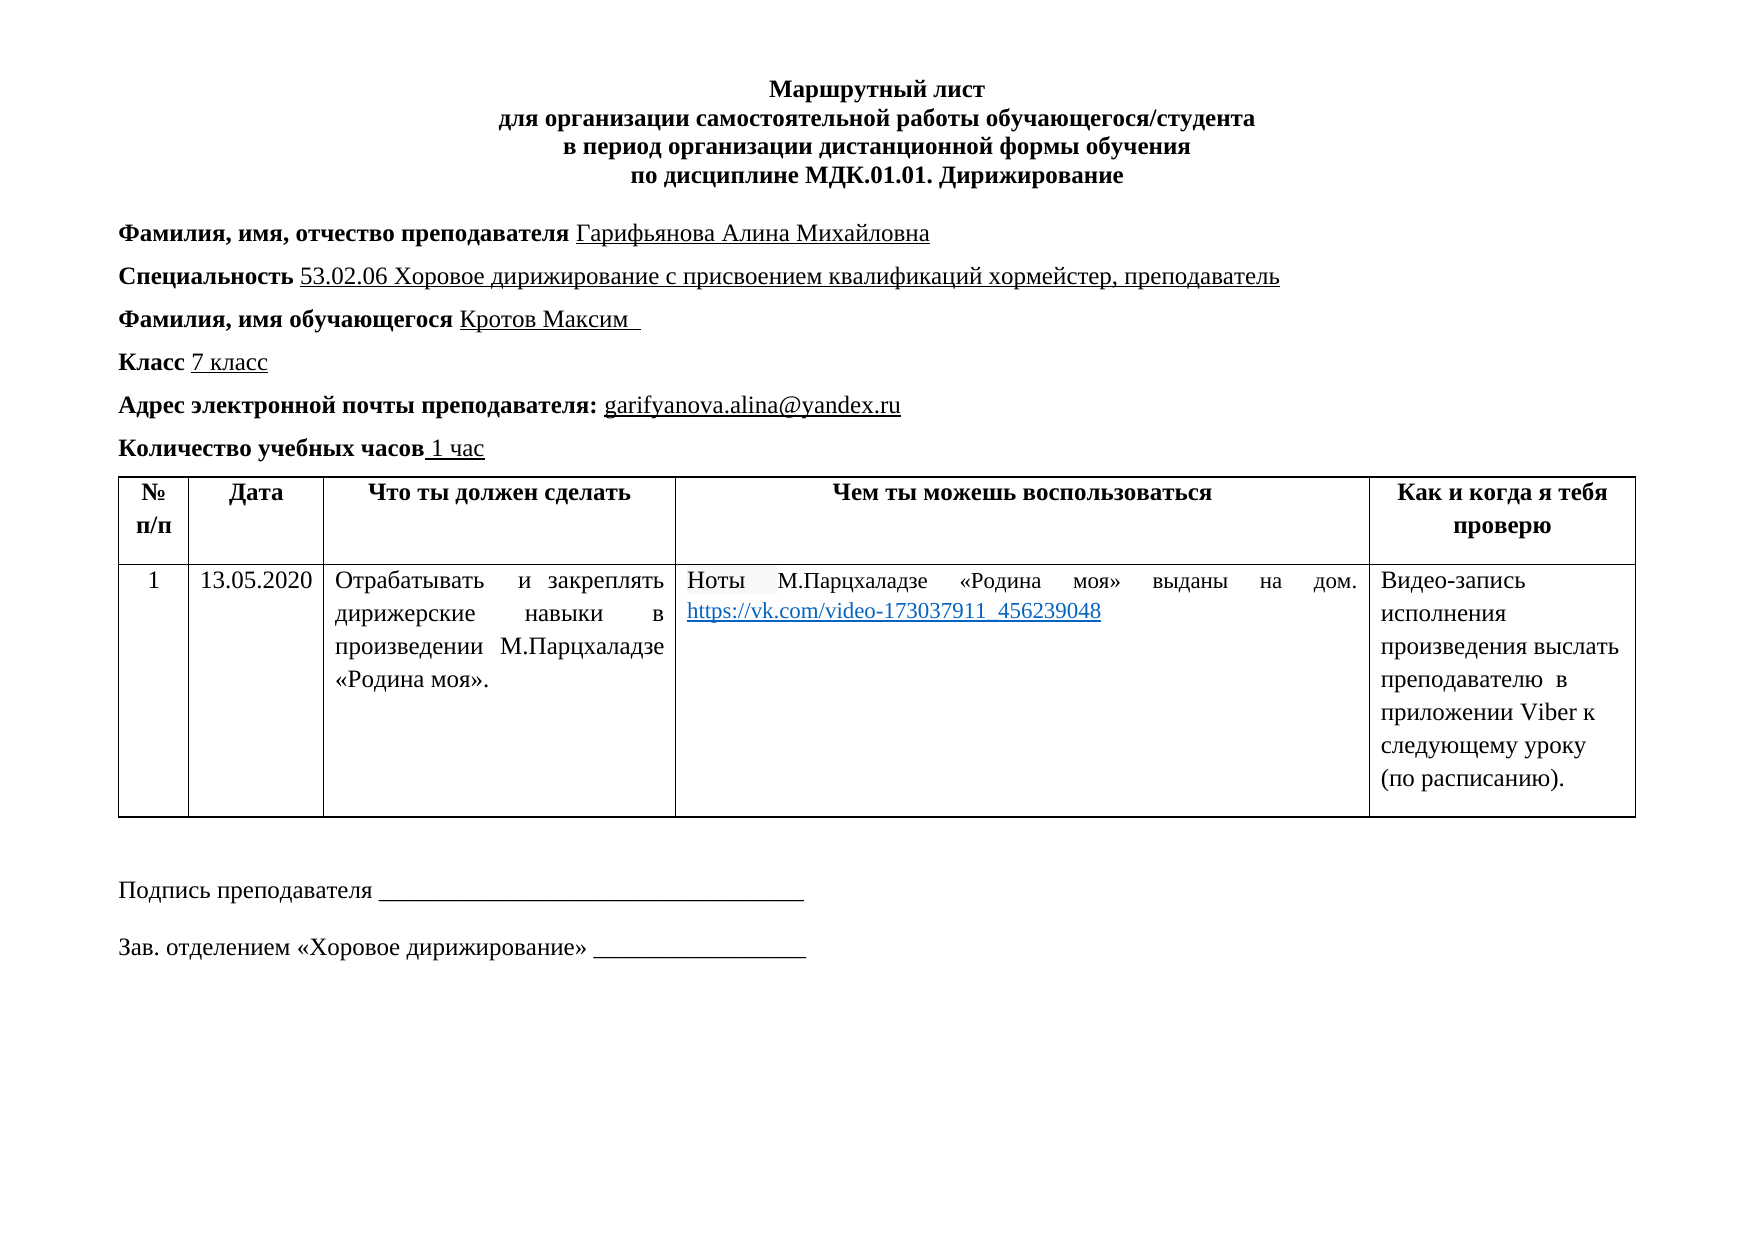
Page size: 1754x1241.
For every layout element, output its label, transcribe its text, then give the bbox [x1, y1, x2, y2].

text Фамилия, имя, отчество преподавателя Гарифьянова Алина Михайловна [118, 218, 1636, 246]
table_cell Видео-запись исполнения произведения выслать преподавателю в приложении Viber к следующему уроку (по расписанию). [1370, 565, 1635, 816]
text Фамилия, имя обучающегося Кротов Максим [118, 304, 1636, 333]
table_cell Отрабатывать и закреплять дирижерские навыки в произведении М.Парцхаладзе «Родина моя». [324, 565, 675, 816]
text по дисциплине МДК.01.01. Дирижирование [118, 160, 1636, 189]
text Адрес электронной почты преподавателя: garifyanova.alina@yandex.ru [118, 390, 1636, 419]
table_header № п/п [119, 478, 188, 564]
table_header Что ты должен сделать [324, 478, 675, 564]
text Специальность 53.02.06 Хоровое дирижирование с присвоением квалификаций хормейстер, преподаватель [118, 261, 1636, 289]
table_cell 1 [119, 565, 188, 816]
table_cell Ноты М.Парцхаладзе «Родина моя» выданы на дом. https://vk.com/video-173037911_456239048 [676, 565, 1369, 816]
text Зав. отделением «Хоровое дирижирование» _________________ [118, 932, 1636, 961]
text для организации самостоятельной работы обучающегося/студента [118, 103, 1636, 131]
text в период организации дистанционной формы обучения [118, 131, 1636, 160]
text Маршрутный лист [118, 74, 1636, 103]
text Количество учебных часов 1 час [118, 433, 1636, 462]
table_cell 13.05.2020 [189, 565, 323, 816]
table_header Дата [189, 478, 323, 564]
text Подпись преподавателя __________________________________ [118, 875, 1636, 904]
text Класс 7 класс [118, 347, 1636, 376]
table_header Чем ты можешь воспользоваться [676, 478, 1369, 564]
table_header Как и когда я тебя проверю [1370, 478, 1635, 564]
